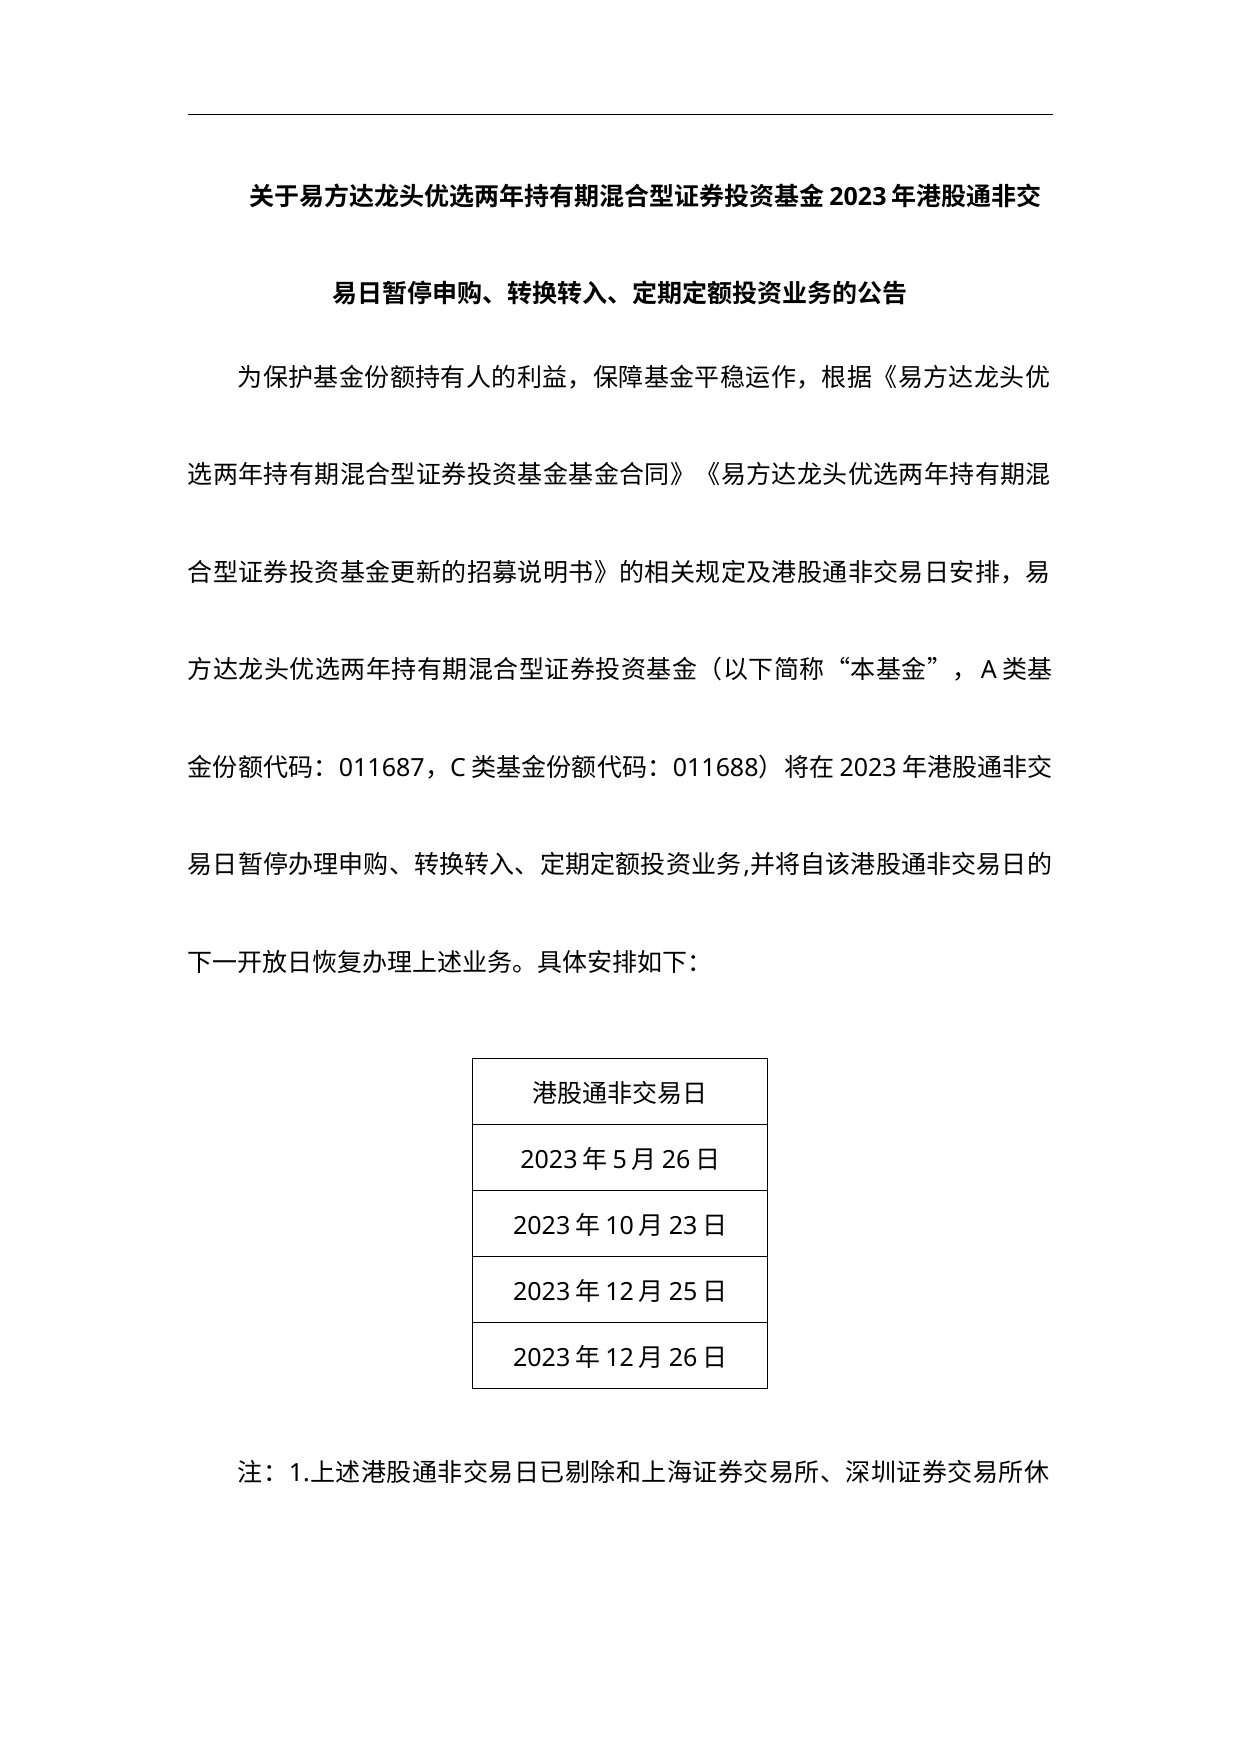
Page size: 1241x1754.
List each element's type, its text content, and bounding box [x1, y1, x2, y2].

table_cell 2023年12月26日 [473, 1323, 767, 1388]
text 关于易方达龙头优选两年持有期混合型证券投资基金2023年港股通非交易日暂停申购、转换转入、定期定额投资业务的公告 [187, 162, 1053, 324]
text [187, 1438, 1053, 1503]
table_cell 2023年12月25日 [473, 1257, 767, 1322]
table_cell 2023年5月26日 [473, 1125, 767, 1190]
table_header 港股通非交易日 [473, 1059, 767, 1124]
table_cell 2023年10月23日 [473, 1191, 767, 1256]
text 为保护基金份额持有人的利益，保障基金平稳运作，根据《易方达龙头优选两年持有期混合型证券投资基金基金合同》《易方达龙头优选两年持有期混合型证券投资基金更新的招募说明书》的相关规定及港股通非交易日安排，易方达龙头优选两年持有期混合型证券投资基金（以下简称“本基金”，A类基金份额代码：011687，C类基金份额代码：011688）将在2023年港股通非交易日暂停办理申购、转换转入、定期定额投资业务,并将自该港股通非交易日的下一开放日恢复办理上述业务。具体安排如下： [187, 343, 1053, 993]
